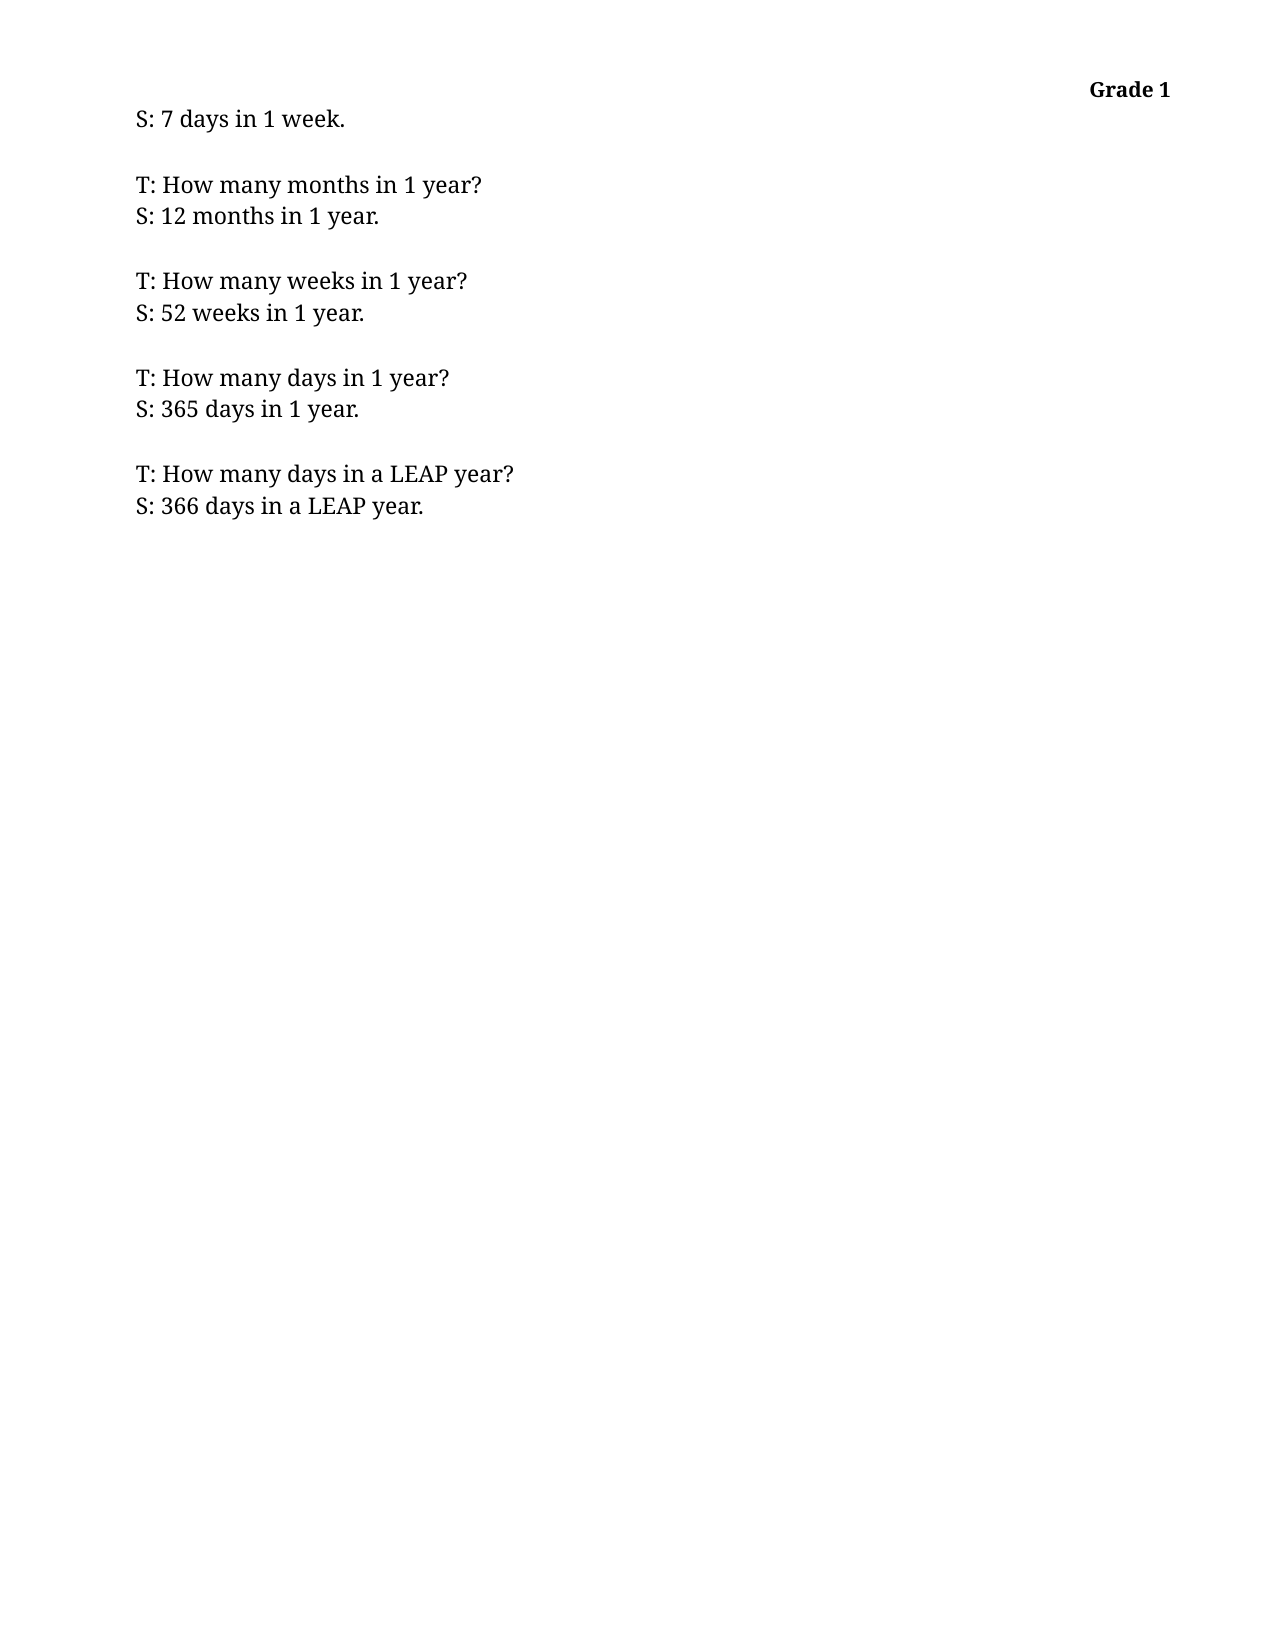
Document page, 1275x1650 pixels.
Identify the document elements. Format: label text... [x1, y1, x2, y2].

text S: 366 days in a LEAP year. [136, 490, 1171, 521]
text S: 52 weeks in 1 year. [136, 297, 1171, 328]
text S: 12 months in 1 year. [136, 200, 1171, 231]
text T: How many days in 1 year? [136, 362, 1171, 393]
text T: How many days in a LEAP year? [136, 458, 1171, 490]
text T: How many weeks in 1 year? [136, 265, 1171, 297]
text T: How many months in 1 year? [136, 169, 1171, 200]
text S: 365 days in 1 year. [136, 393, 1171, 424]
text S: 7 days in 1 week. [136, 103, 1171, 135]
